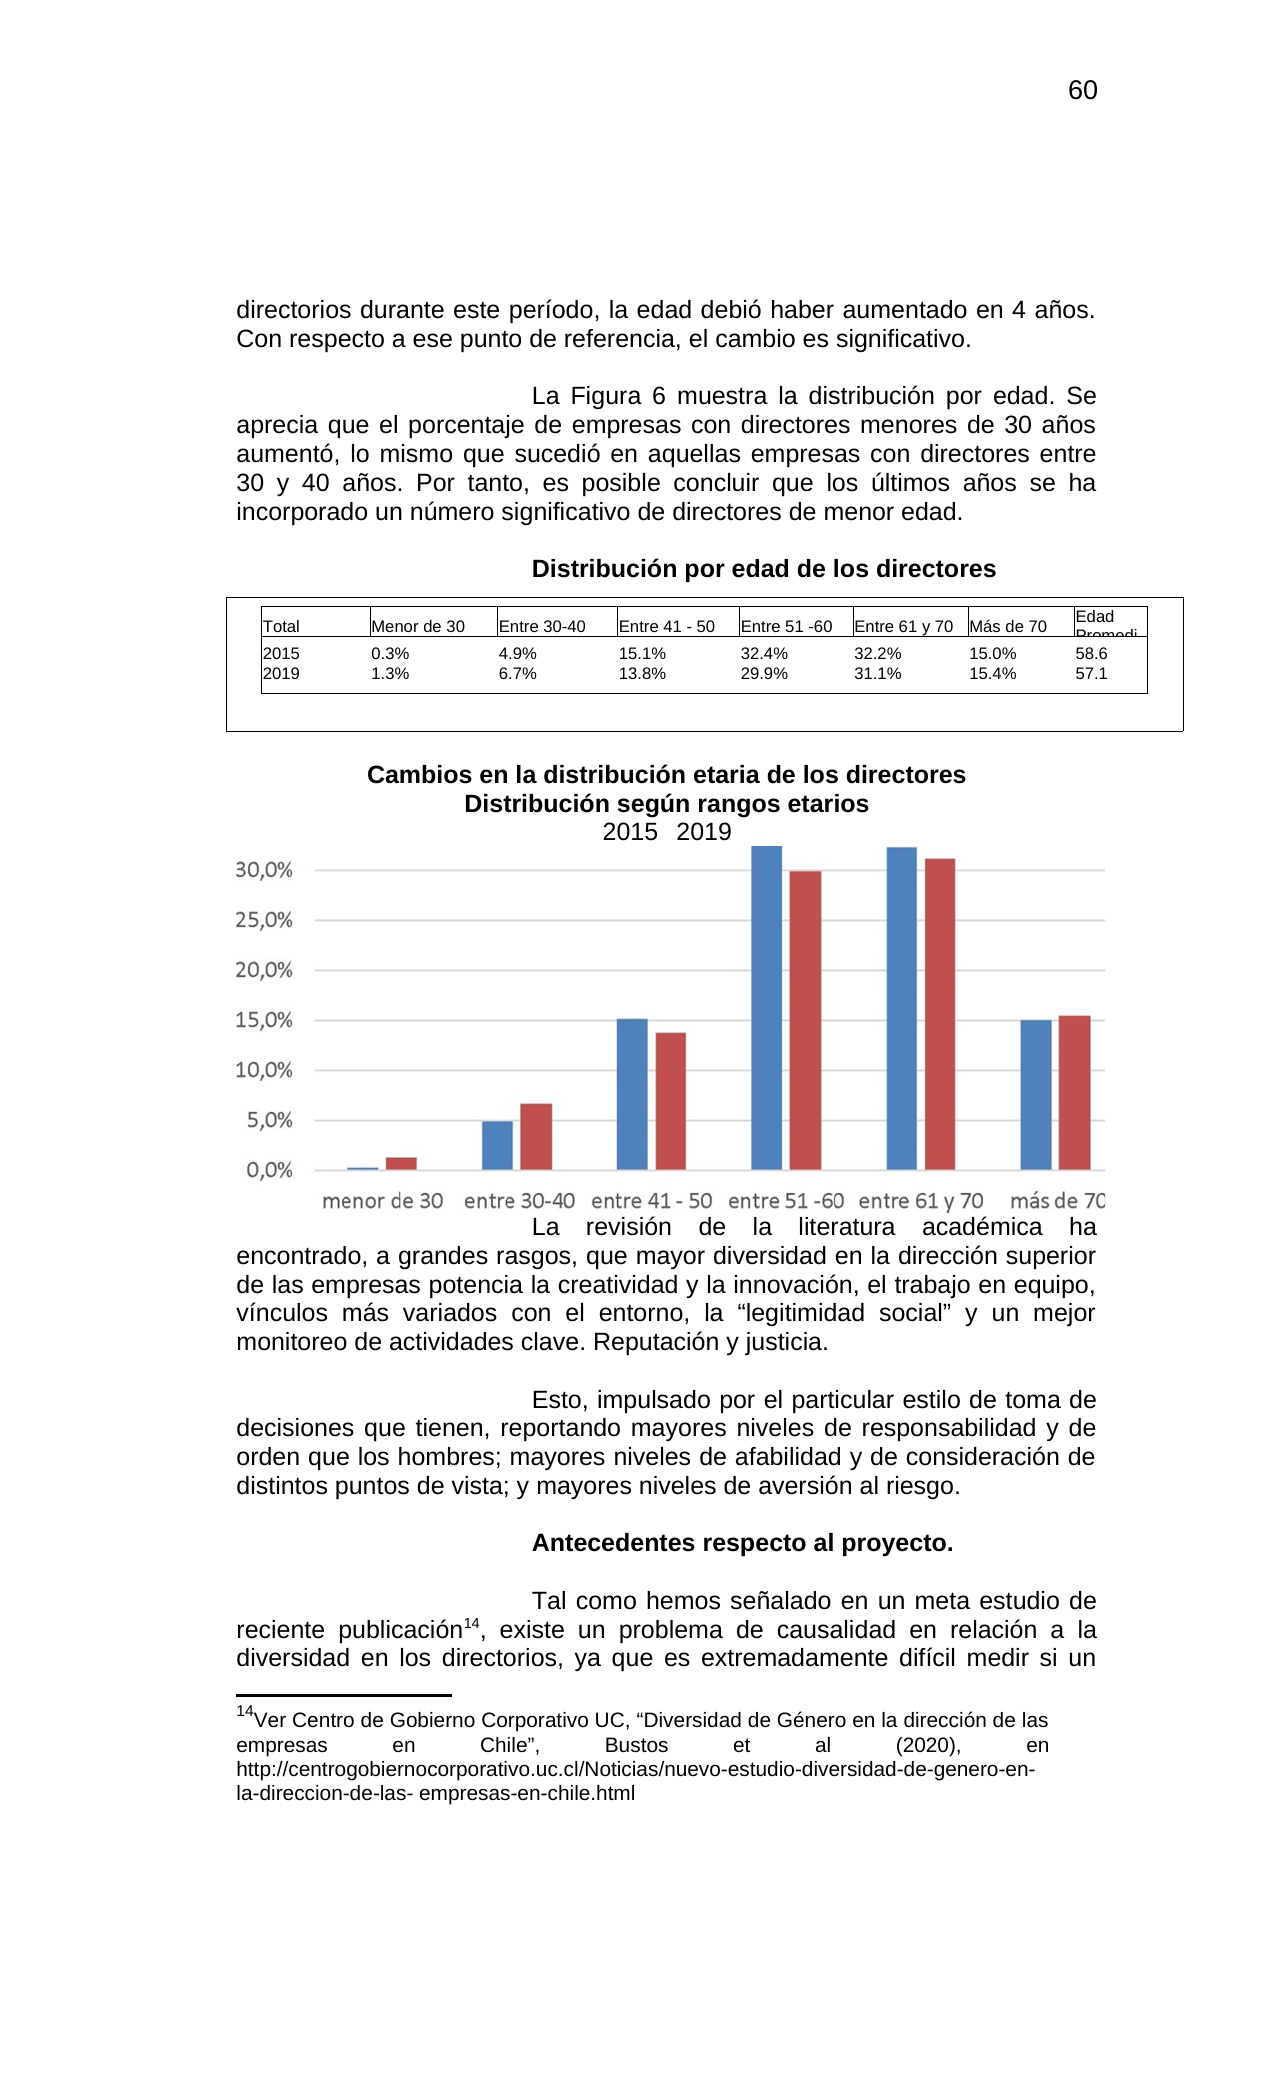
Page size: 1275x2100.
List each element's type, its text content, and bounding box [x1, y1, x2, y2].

table_header Entre 30-40 [498, 607, 617, 636]
table_cell 2019 [262, 664, 370, 692]
table_header Entre 61 y 70 [854, 607, 968, 636]
table_cell 32.2% [853, 637, 968, 663]
table_cell 1.3% [370, 664, 498, 692]
text La revisión de la literatura académica ha encontrado, a grandes rasgos, que mayor diversidad en la dirección superior de las empresas potencia la creatividad y la innovación, el trabajo en equipo, vínculos más variados con el entorno, la “legitimidad social” y un mejor monitoreo de actividades clave. Reputación y justicia. [236, 1213, 1098, 1356]
table_cell 57.1 [1074, 664, 1147, 692]
table_cell 6.7% [498, 664, 618, 692]
table_header Entre 41 - 50 [618, 607, 739, 636]
table_cell 13.8% [618, 664, 739, 692]
table_cell 31.1% [853, 664, 968, 692]
table_cell 15.1% [618, 637, 739, 663]
text Antecedentes respecto al proyecto. [236, 1528, 1098, 1557]
text Cambios en la distribución etaria de los directores [236, 760, 1098, 789]
table_cell 15.4% [968, 664, 1074, 692]
text 2015 2019 [236, 817, 1098, 846]
table_header Menor de 30 [371, 607, 497, 636]
picture [236, 846, 1105, 1213]
text Esto, impulsado por el particular estilo de toma de decisiones que tienen, reportando mayores niveles de responsabilidad y de orden que los hombres; mayores niveles de afabilidad y de consideración de distintos puntos de vista; y mayores niveles de aversión al riesgo. [236, 1385, 1098, 1500]
table_cell 58.6 [1074, 637, 1147, 663]
text La Figura 6 muestra la distribución por edad. Se aprecia que el porcentaje de empresas con directores menores de 30 años aumentó, lo mismo que sucedió en aquellas empresas con directores entre 30 y 40 años. Por tanto, es posible concluir que los últimos años se ha incorporado un número significativo de directores de menor edad. [236, 382, 1098, 525]
table_cell 4.9% [498, 637, 618, 663]
text Distribución según rangos etarios [236, 789, 1098, 817]
table_cell 32.4% [740, 637, 853, 663]
table_cell 2015 [262, 637, 370, 663]
table_cell 15.0% [968, 637, 1074, 663]
text Distribución por edad de los directores [236, 554, 1098, 583]
table_header Entre 51 -60 [740, 607, 853, 636]
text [236, 1586, 1098, 1672]
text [236, 295, 1098, 353]
table_cell 29.9% [740, 664, 853, 692]
table_header Más de 70 [969, 607, 1074, 636]
table_header Total [262, 607, 370, 636]
table_cell 0.3% [370, 637, 498, 663]
table_header Edad Promedio [1114, 607, 1147, 636]
